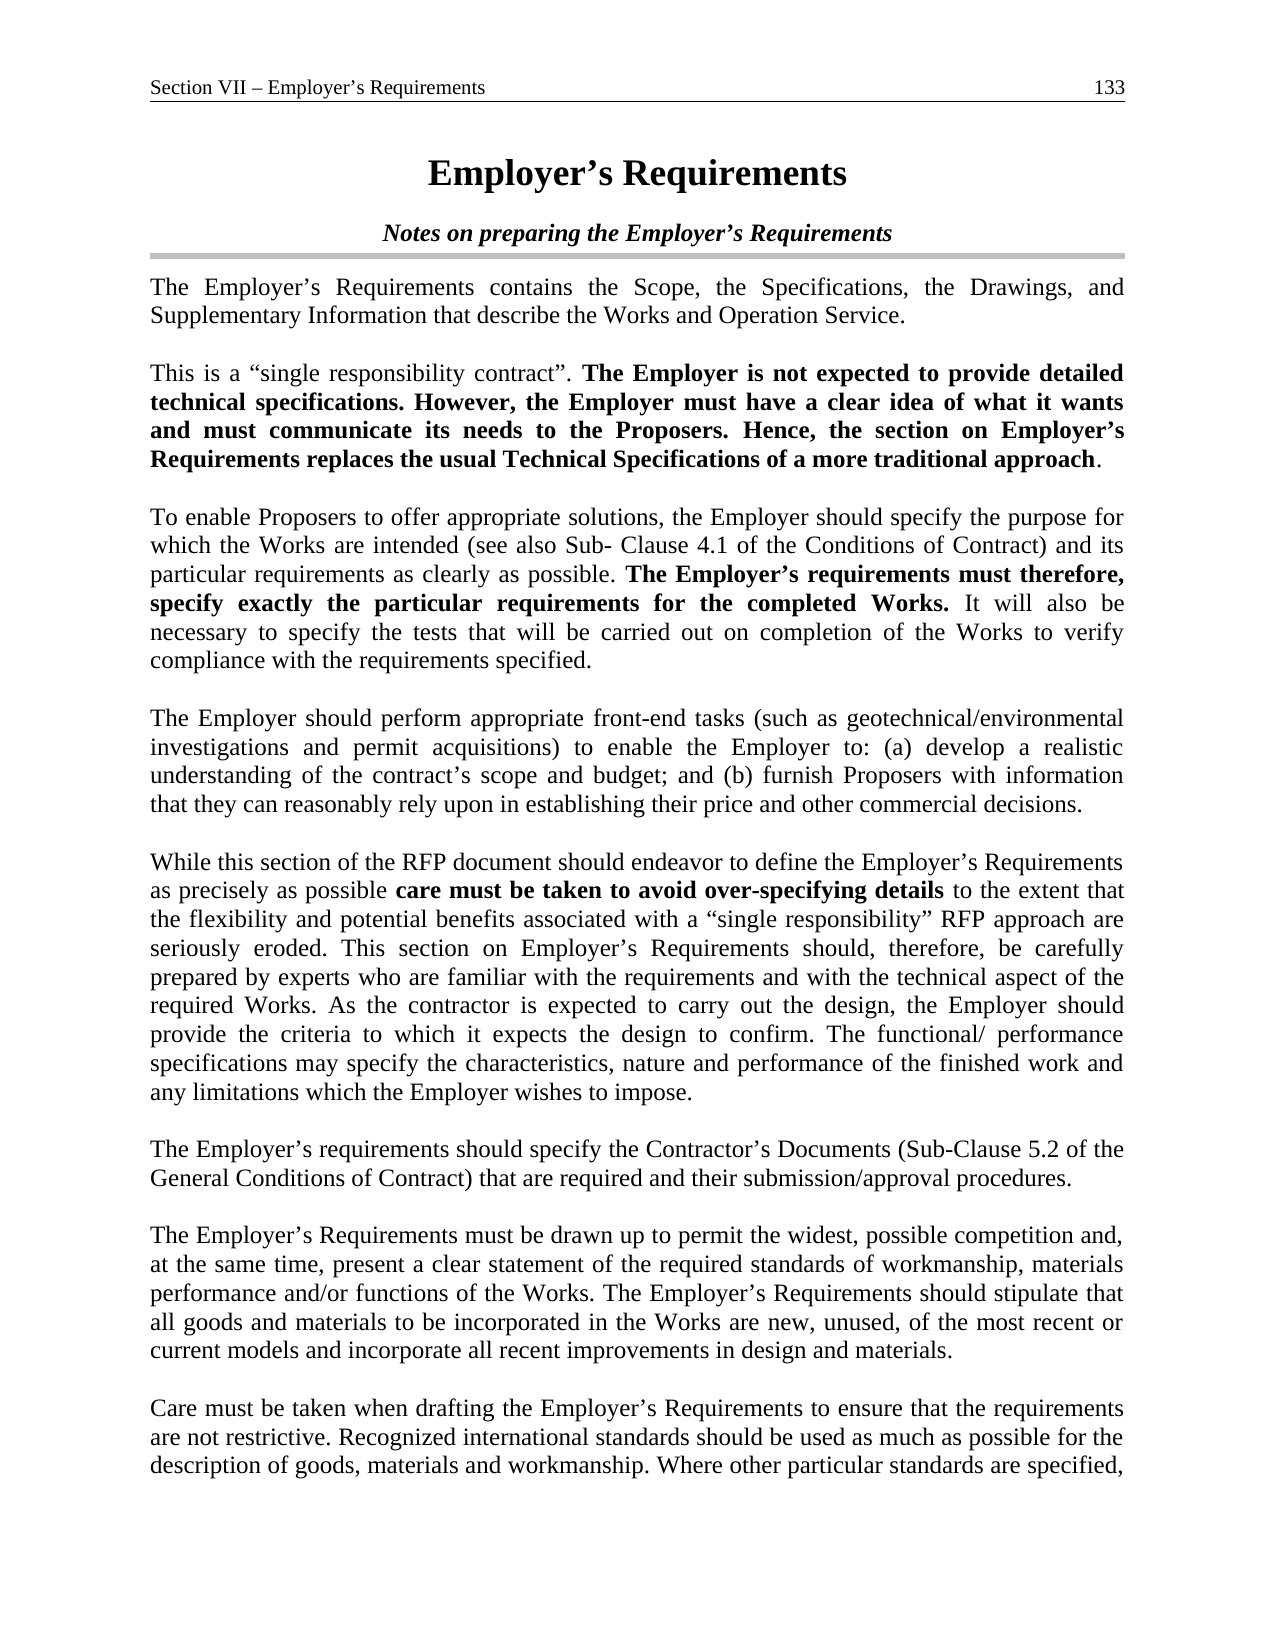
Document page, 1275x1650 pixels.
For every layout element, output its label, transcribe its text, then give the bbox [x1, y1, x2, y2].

text Employer’s Requirements [150, 150, 1125, 193]
text The Employer should perform appropriate front-end tasks (such as geotechnical/environmental investigations and permit acquisitions) to enable the Employer to: (a) develop a realistic understanding of the contract’s scope and budget; and (b) furnish Proposers with information that they can reasonably rely upon in establishing their price and other commercial decisions. [150, 703, 1125, 818]
text Notes on preparing the Employer’s Requirements [150, 218, 1125, 253]
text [150, 1393, 1125, 1479]
text The Employer’s requirements should specify the Contractor’s Documents (Sub-Clause 5.2 of the General Conditions of Contract) that are required and their submission/approval procedures. [150, 1134, 1125, 1192]
text While this section of the RFP document should endeavor to define the Employer’s Requirements as precisely as possible care must be taken to avoid over-specifying details to the extent that the flexibility and potential benefits associated with a “single responsibility” RFP approach are seriously eroded. This section on Employer’s Requirements should, therefore, be carefully prepared by experts who are familiar with the requirements and with the technical aspect of the required Works. As the contractor is expected to carry out the design, the Employer should provide the criteria to which it expects the design to confirm. The functional/ performance specifications may specify the characteristics, nature and performance of the finished work and any limitations which the Employer wishes to impose. [150, 847, 1125, 1106]
text This is a “single responsibility contract”. The Employer is not expected to provide detailed technical specifications. However, the Employer must have a clear idea of what it wants and must communicate its needs to the Proposers. Hence, the section on Employer’s Requirements replaces the usual Technical Specifications of a more traditional approach. [150, 358, 1125, 473]
text To enable Proposers to offer appropriate solutions, the Employer should specify the purpose for which the Works are intended (see also Sub- Clause 4.1 of the Conditions of Contract) and its particular requirements as clearly as possible. The Employer’s requirements must therefore, specify exactly the particular requirements for the completed Works. It will also be necessary to specify the tests that will be carried out on completion of the Works to verify compliance with the requirements specified. [150, 502, 1125, 674]
text The Employer’s Requirements must be drawn up to permit the widest, possible competition and, at the same time, present a clear statement of the required standards of workmanship, materials performance and/or functions of the Works. The Employer’s Requirements should stipulate that all goods and materials to be incorporated in the Works are new, unused, of the most recent or current models and incorporate all recent improvements in design and materials. [150, 1221, 1125, 1364]
text The Employer’s Requirements contains the Scope, the Specifications, the Drawings, and Supplementary Information that describe the Works and Operation Service. [150, 272, 1125, 329]
